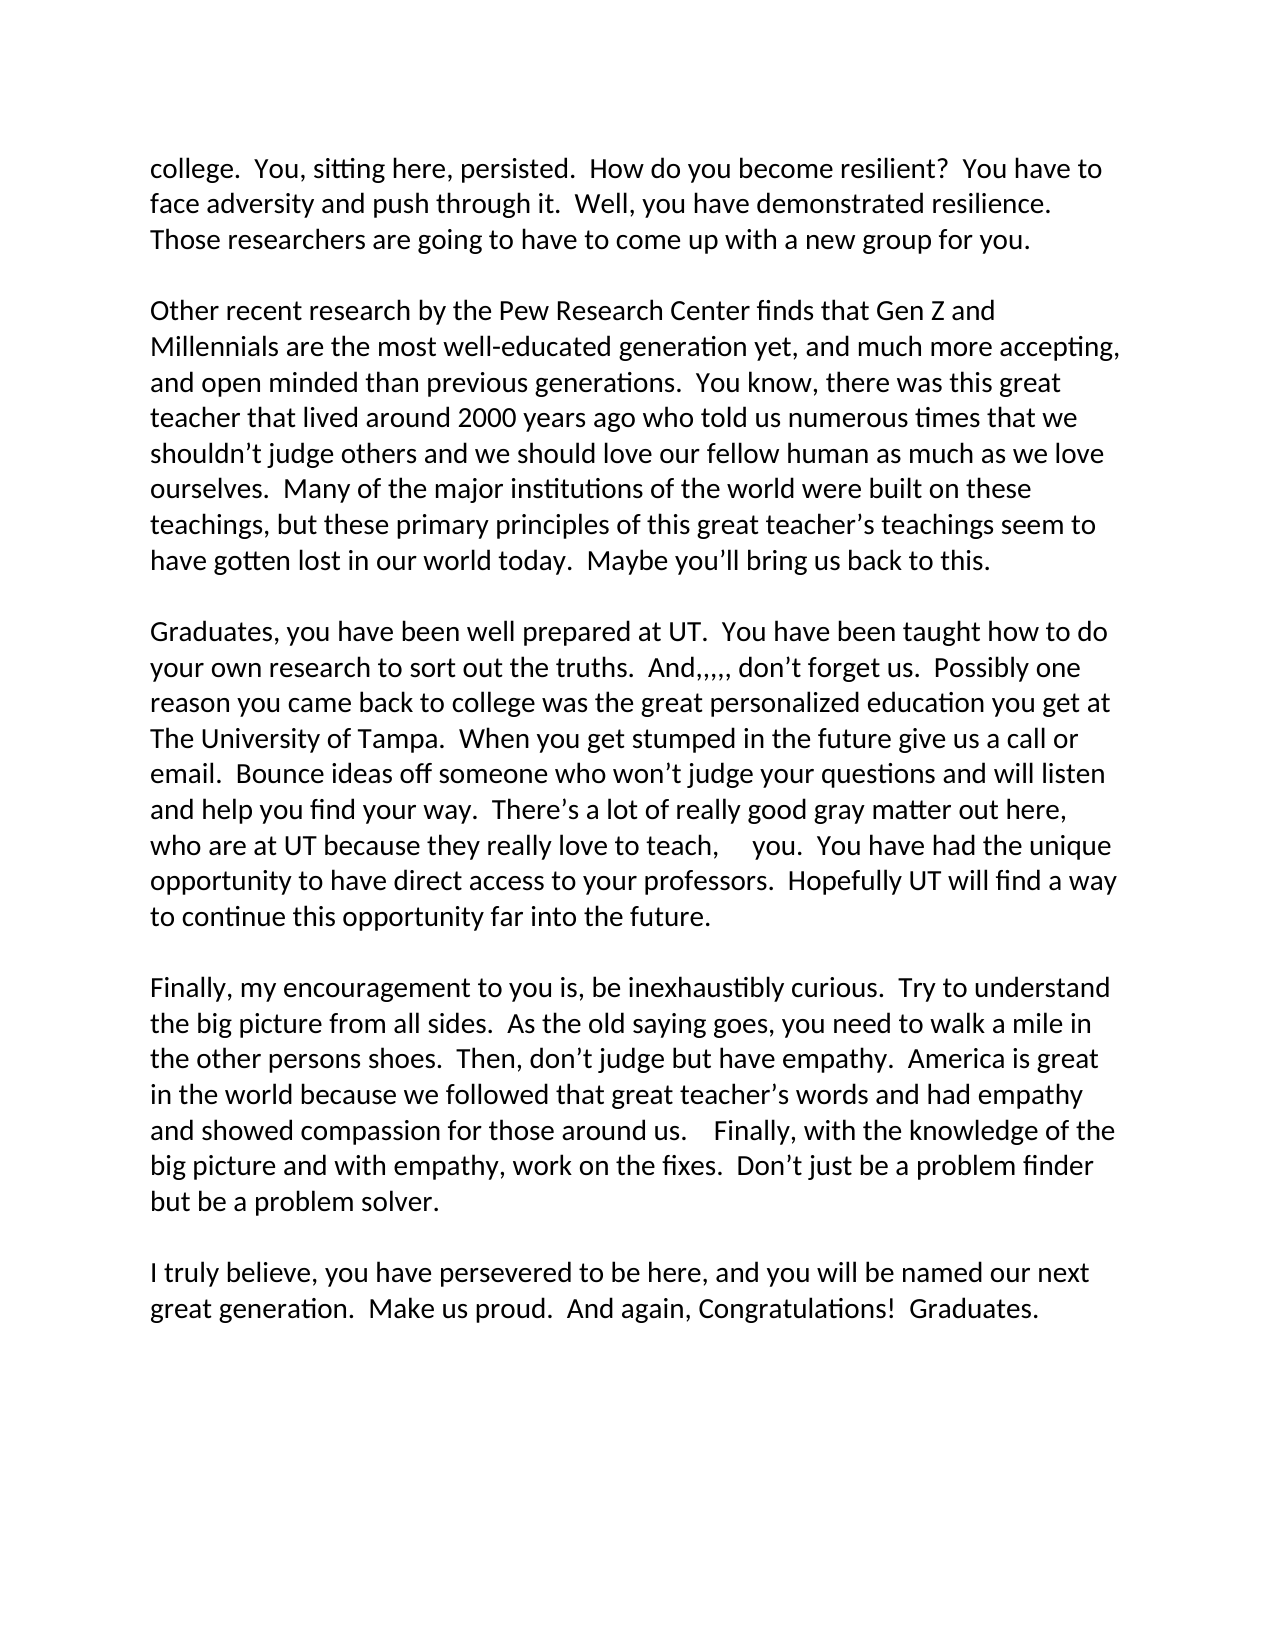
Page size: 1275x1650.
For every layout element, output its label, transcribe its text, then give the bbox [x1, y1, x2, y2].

text Other recent research by the Pew Research Center finds that Gen Z and Millennials are the most well-educated generation yet, and much more accepting, and open minded than previous generations. You know, there was this great teacher that lived around 2000 years ago who told us numerous times that we shouldn’t judge others and we should love our fellow human as much as we love ourselves. Many of the major institutions of the world were built on these teachings, but these primary principles of this great teacher’s teachings seem to have gotten lost in our world today. Maybe you’ll bring us back to this. [150, 292, 1125, 577]
text Graduates, you have been well prepared at UT. You have been taught how to do your own research to sort out the truths. And,,,,, don’t forget us. Possibly one reason you came back to college was the great personalized education you get at The University of Tampa. When you get stumped in the future give us a call or email. Bounce ideas off someone who won’t judge your questions and will listen and help you find your way. There’s a lot of really good gray matter out here, who are at UT because they really love to teach, you. You have had the unique opportunity to have direct access to your professors. Hopefully UT will find a way to continue this opportunity far into the future. [150, 613, 1125, 934]
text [150, 150, 1125, 257]
text I truly believe, you have persevered to be here, and you will be named our next great generation. Make us proud. And again, Congratulations! Graduates. [150, 1254, 1125, 1326]
text Finally, my encouragement to you is, be inexhaustibly curious. Try to understand the big picture from all sides. As the old saying goes, you need to walk a mile in the other persons shoes. Then, don’t judge but have empathy. America is great in the world because we followed that great teacher’s words and had empathy and showed compassion for those around us. Finally, with the knowledge of the big picture and with empathy, work on the fixes. Don’t just be a problem finder but be a problem solver. [150, 969, 1125, 1219]
